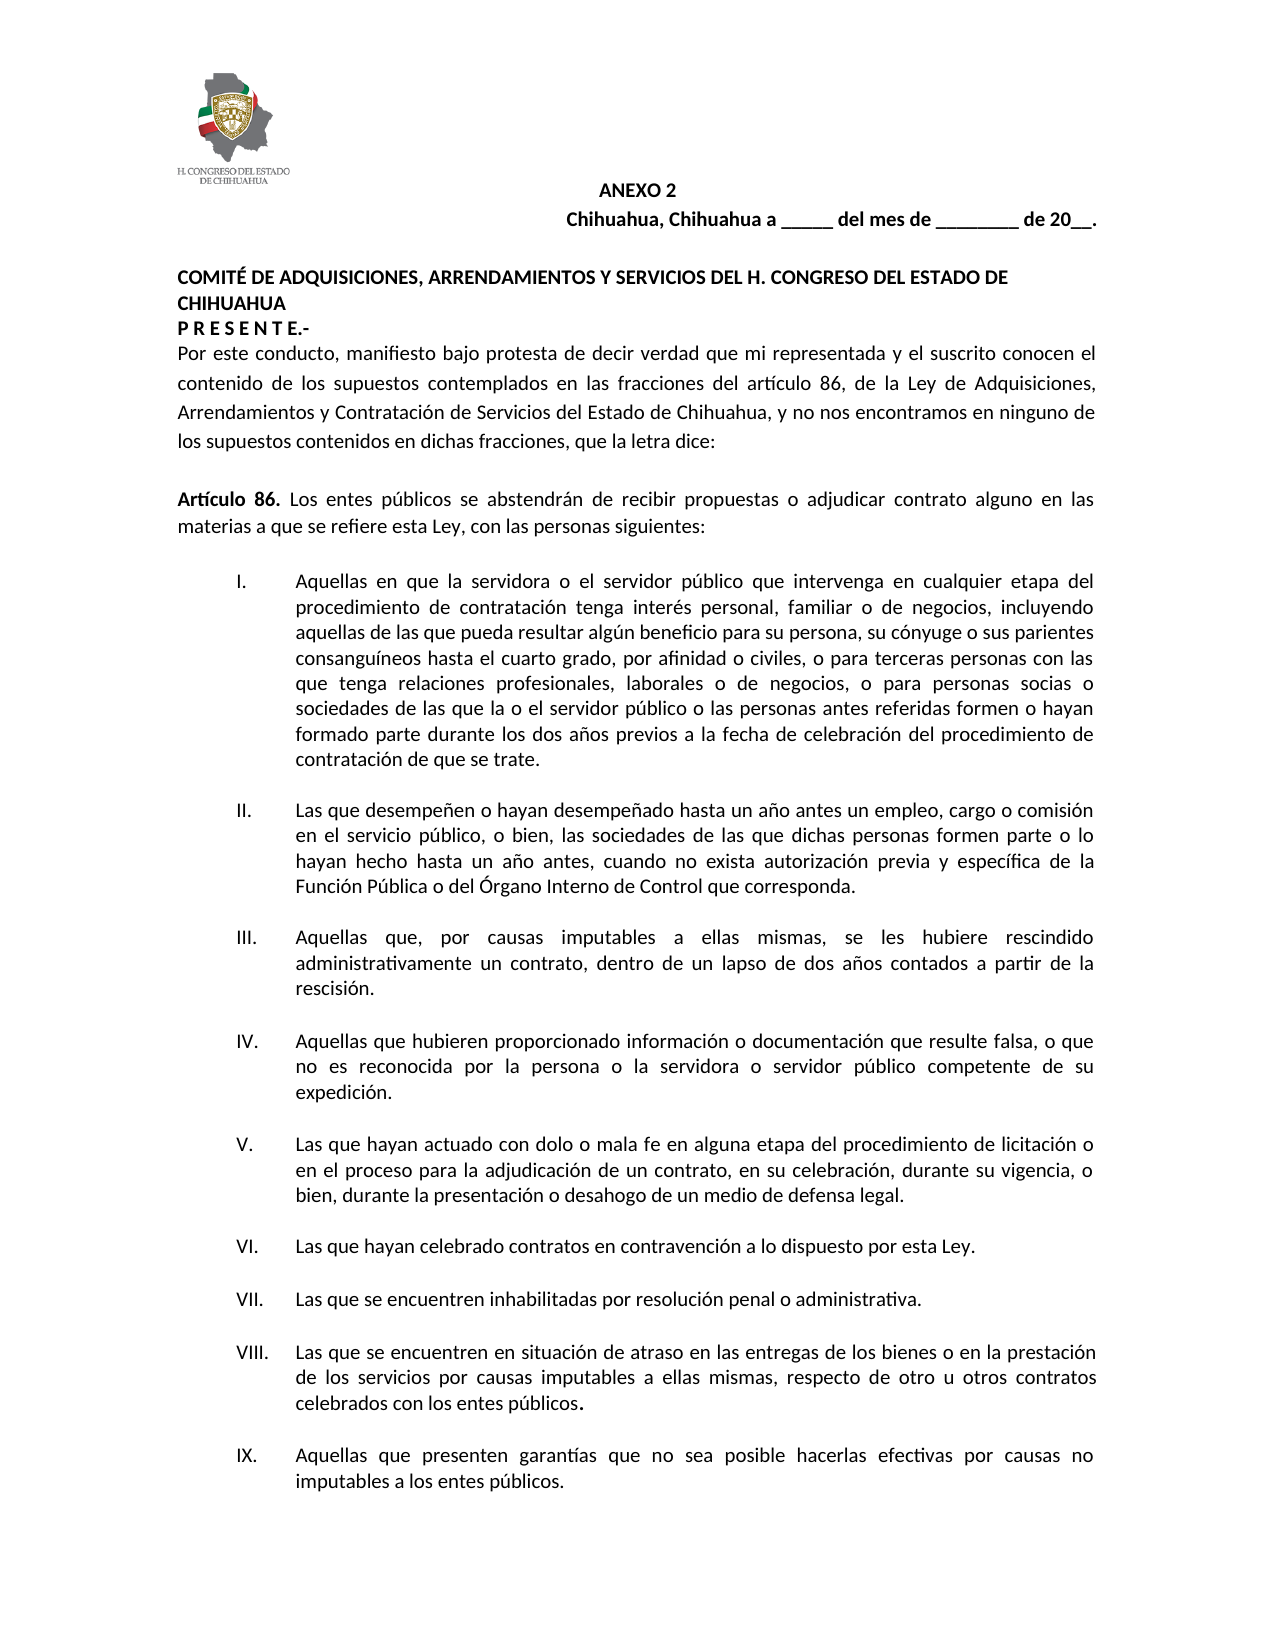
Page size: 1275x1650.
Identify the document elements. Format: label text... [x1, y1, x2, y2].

text P R E S E N T E.- [177, 315, 1098, 341]
text ANEXO 2 [177, 177, 1098, 202]
list Aquellas que, por causas imputables a ellas mismas, se les hubiere rescindido administrativamente un contrato, dentro de un lapso de dos años contados a partir de la rescisión. [236, 924, 1095, 1001]
text COMITÉ DE ADQUISICIONES, ARRENDAMIENTOS Y SERVICIOS DEL H. CONGRESO DEL ESTADO DE CHIHUAHUA [177, 264, 1098, 315]
text Artículo 86. Los entes públicos se abstendrán de recibir propuestas o adjudicar contrato alguno en las materias a que se refiere esta Ley, con las personas siguientes: [177, 486, 1095, 539]
text Chihuahua, Chihuahua a _____ del mes de ________ de 20__. [177, 206, 1098, 231]
text Por este conducto, manifiesto bajo protesta de decir verdad que mi representada y el suscrito conocen el contenido de los supuestos contemplados en las fracciones del artículo 86, de la Ley de Adquisiciones, Arrendamientos y Contratación de Servicios del Estado de Chihuahua, y no nos encontramos en ninguno de los supuestos contenidos en dichas fracciones, que la letra dice: [177, 341, 1098, 453]
list Las que hayan celebrado contratos en contravención a lo dispuesto por esta Ley. [236, 1233, 1095, 1259]
list Aquellas en que la servidora o el servidor público que intervenga en cualquier etapa del procedimiento de contratación tenga interés personal, familiar o de negocios, incluyendo aquellas de las que pueda resultar algún beneficio para su persona, su cónyuge o sus parientes consanguíneos hasta el cuarto grado, por afinidad o civiles, o para terceras personas con las que tenga relaciones profesionales, laborales o de negocios, o para personas socias o sociedades de las que la o el servidor público o las personas antes referidas formen o hayan formado parte durante los dos años previos a la fecha de celebración del procedimiento de contratación de que se trate. [236, 568, 1095, 772]
list Las que hayan actuado con dolo o mala fe en alguna etapa del procedimiento de licitación o en el proceso para la adjudicación de un contrato, en su celebración, durante su vigencia, o bien, durante la presentación o desahogo de un medio de defensa legal. [236, 1132, 1095, 1208]
list Aquellas que hubieren proporcionado información o documentación que resulte falsa, o que no es reconocida por la persona o la servidora o servidor público competente de su expedición. [236, 1028, 1095, 1104]
list Las que se encuentren inhabilitadas por resolución penal o administrativa. [236, 1286, 1095, 1312]
list Aquellas que presenten garantías que no sea posible hacerlas efectivas por causas no imputables a los entes públicos. [236, 1443, 1095, 1493]
picture [177, 73, 290, 177]
list Las que se encuentren en situación de atraso en las entregas de los bienes o en la prestación de los servicios por causas imputables a ellas mismas, respecto de otro u otros contratos celebrados con los entes públicos. [236, 1339, 1098, 1415]
list Las que desempeñen o hayan desempeñado hasta un año antes un empleo, cargo o comisión en el servicio público, o bien, las sociedades de las que dichas personas formen parte o lo hayan hecho hasta un año antes, cuando no exista autorización previa y específica de la Función Pública o del Órgano Interno de Control que corresponda. [236, 797, 1095, 899]
